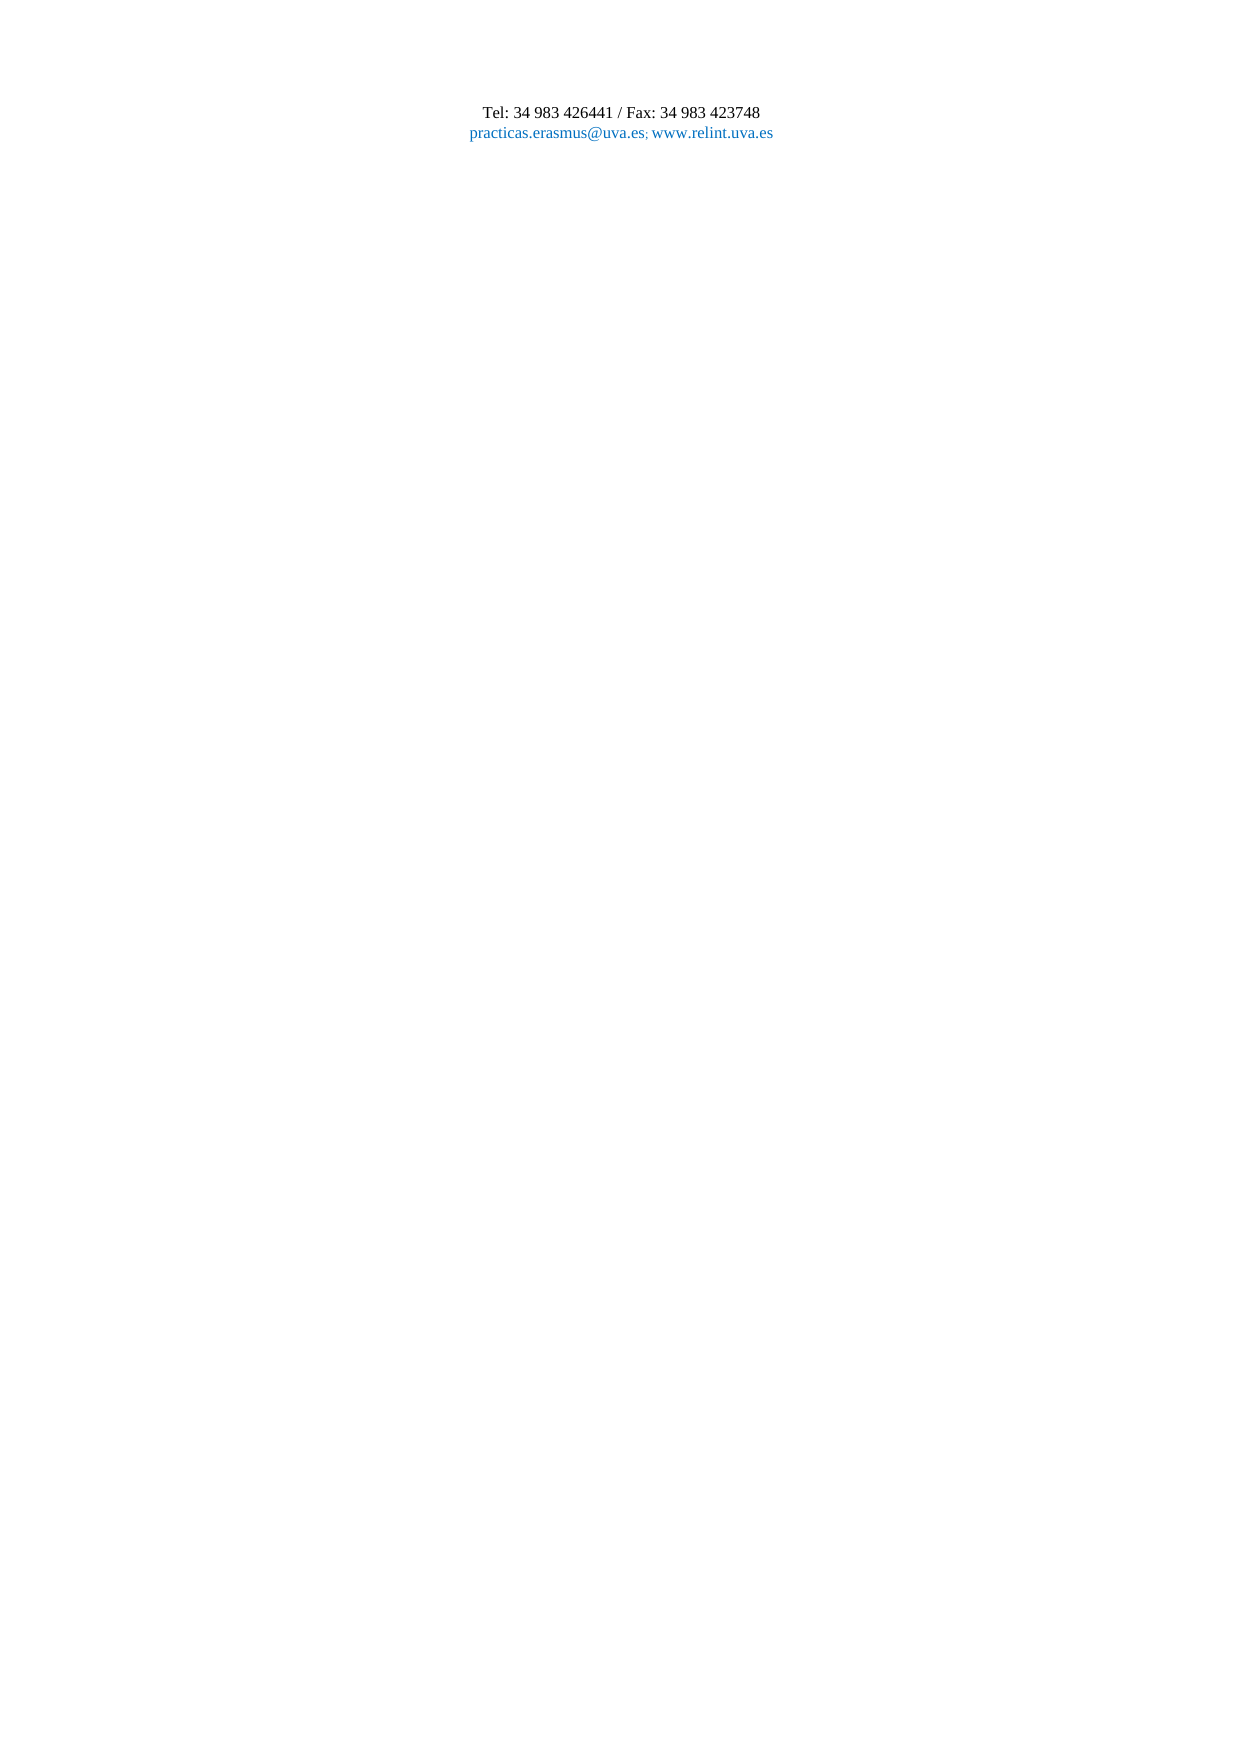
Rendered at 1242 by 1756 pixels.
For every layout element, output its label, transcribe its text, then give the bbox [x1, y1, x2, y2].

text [417, 103, 825, 122]
text practicas.erasmus@uva.es; www.relint.uva.es [287, 122, 955, 142]
